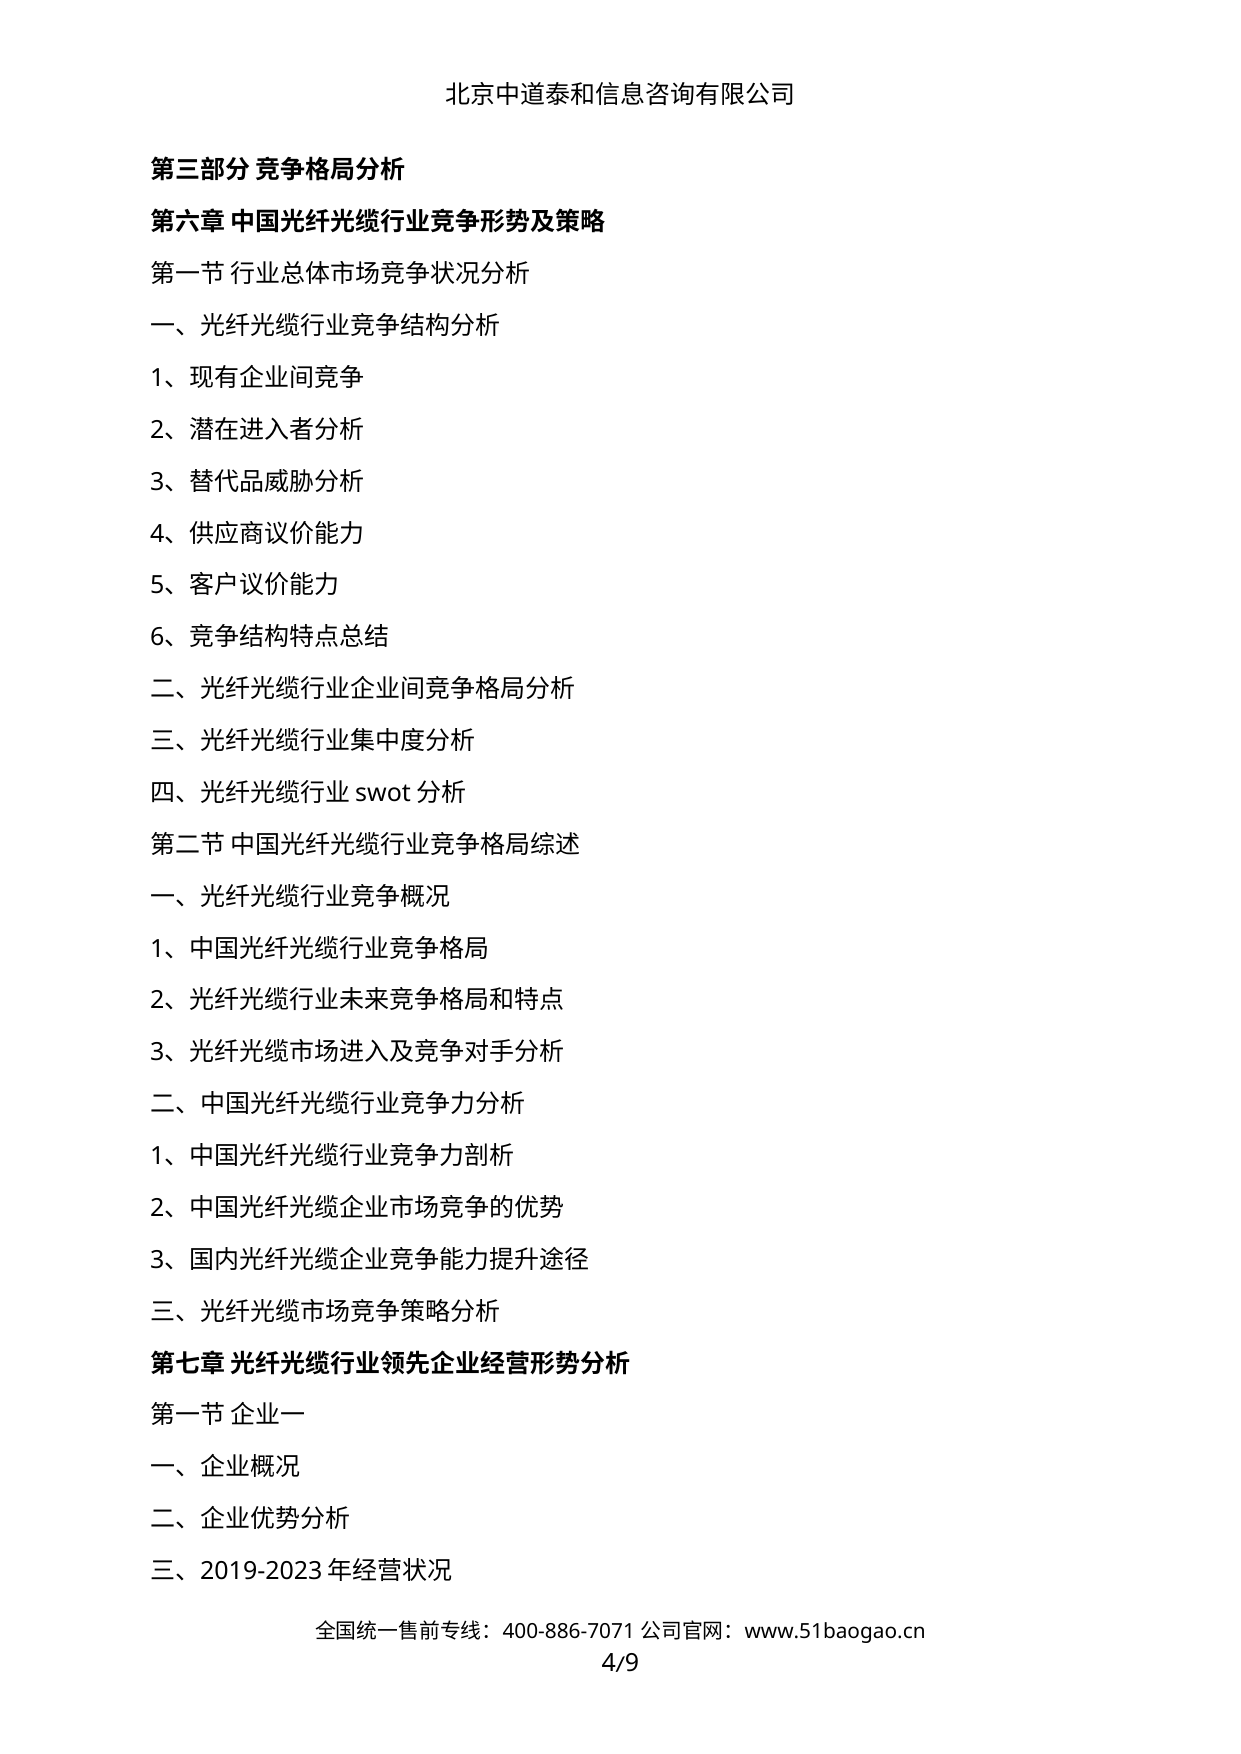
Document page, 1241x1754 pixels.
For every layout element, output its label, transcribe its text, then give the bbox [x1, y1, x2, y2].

text 1、现有企业间竞争 [150, 357, 1090, 394]
text 3、光纤光缆市场进入及竞争对手分析 [150, 1032, 1090, 1068]
text 一、光纤光缆行业竞争概况 [150, 876, 1090, 912]
text 第七章 光纤光缆行业领先企业经营形势分析 [150, 1343, 1090, 1379]
text 6、竞争结构特点总结 [150, 617, 1090, 653]
text 第二节 中国光纤光缆行业竞争格局综述 [150, 824, 1090, 861]
text 3、替代品威胁分析 [150, 461, 1090, 497]
text 2、光纤光缆行业未来竞争格局和特点 [150, 980, 1090, 1016]
text 二、中国光纤光缆行业竞争力分析 [150, 1084, 1090, 1120]
text 第三部分 竞争格局分析 [150, 150, 1090, 186]
text 5、客户议价能力 [150, 565, 1090, 601]
text 1、中国光纤光缆行业竞争格局 [150, 928, 1090, 964]
text 3、国内光纤光缆企业竞争能力提升途径 [150, 1239, 1090, 1276]
text 第六章 中国光纤光缆行业竞争形势及策略 [150, 202, 1090, 238]
text 三、2019-2023年经营状况 [150, 1551, 1090, 1587]
text 一、光纤光缆行业竞争结构分析 [150, 306, 1090, 342]
text 2、中国光纤光缆企业市场竞争的优势 [150, 1187, 1090, 1224]
text 三、光纤光缆市场竞争策略分析 [150, 1291, 1090, 1327]
text 四、光纤光缆行业swot分析 [150, 772, 1090, 809]
text 4、供应商议价能力 [150, 513, 1090, 549]
text 一、企业概况 [150, 1447, 1090, 1483]
text 1、中国光纤光缆行业竞争力剖析 [150, 1136, 1090, 1172]
text 第一节 行业总体市场竞争状况分析 [150, 254, 1090, 290]
text 二、企业优势分析 [150, 1499, 1090, 1535]
text 二、光纤光缆行业企业间竞争格局分析 [150, 669, 1090, 705]
text 2、潜在进入者分析 [150, 409, 1090, 446]
text 三、光纤光缆行业集中度分析 [150, 721, 1090, 757]
text 第一节 企业一 [150, 1395, 1090, 1431]
